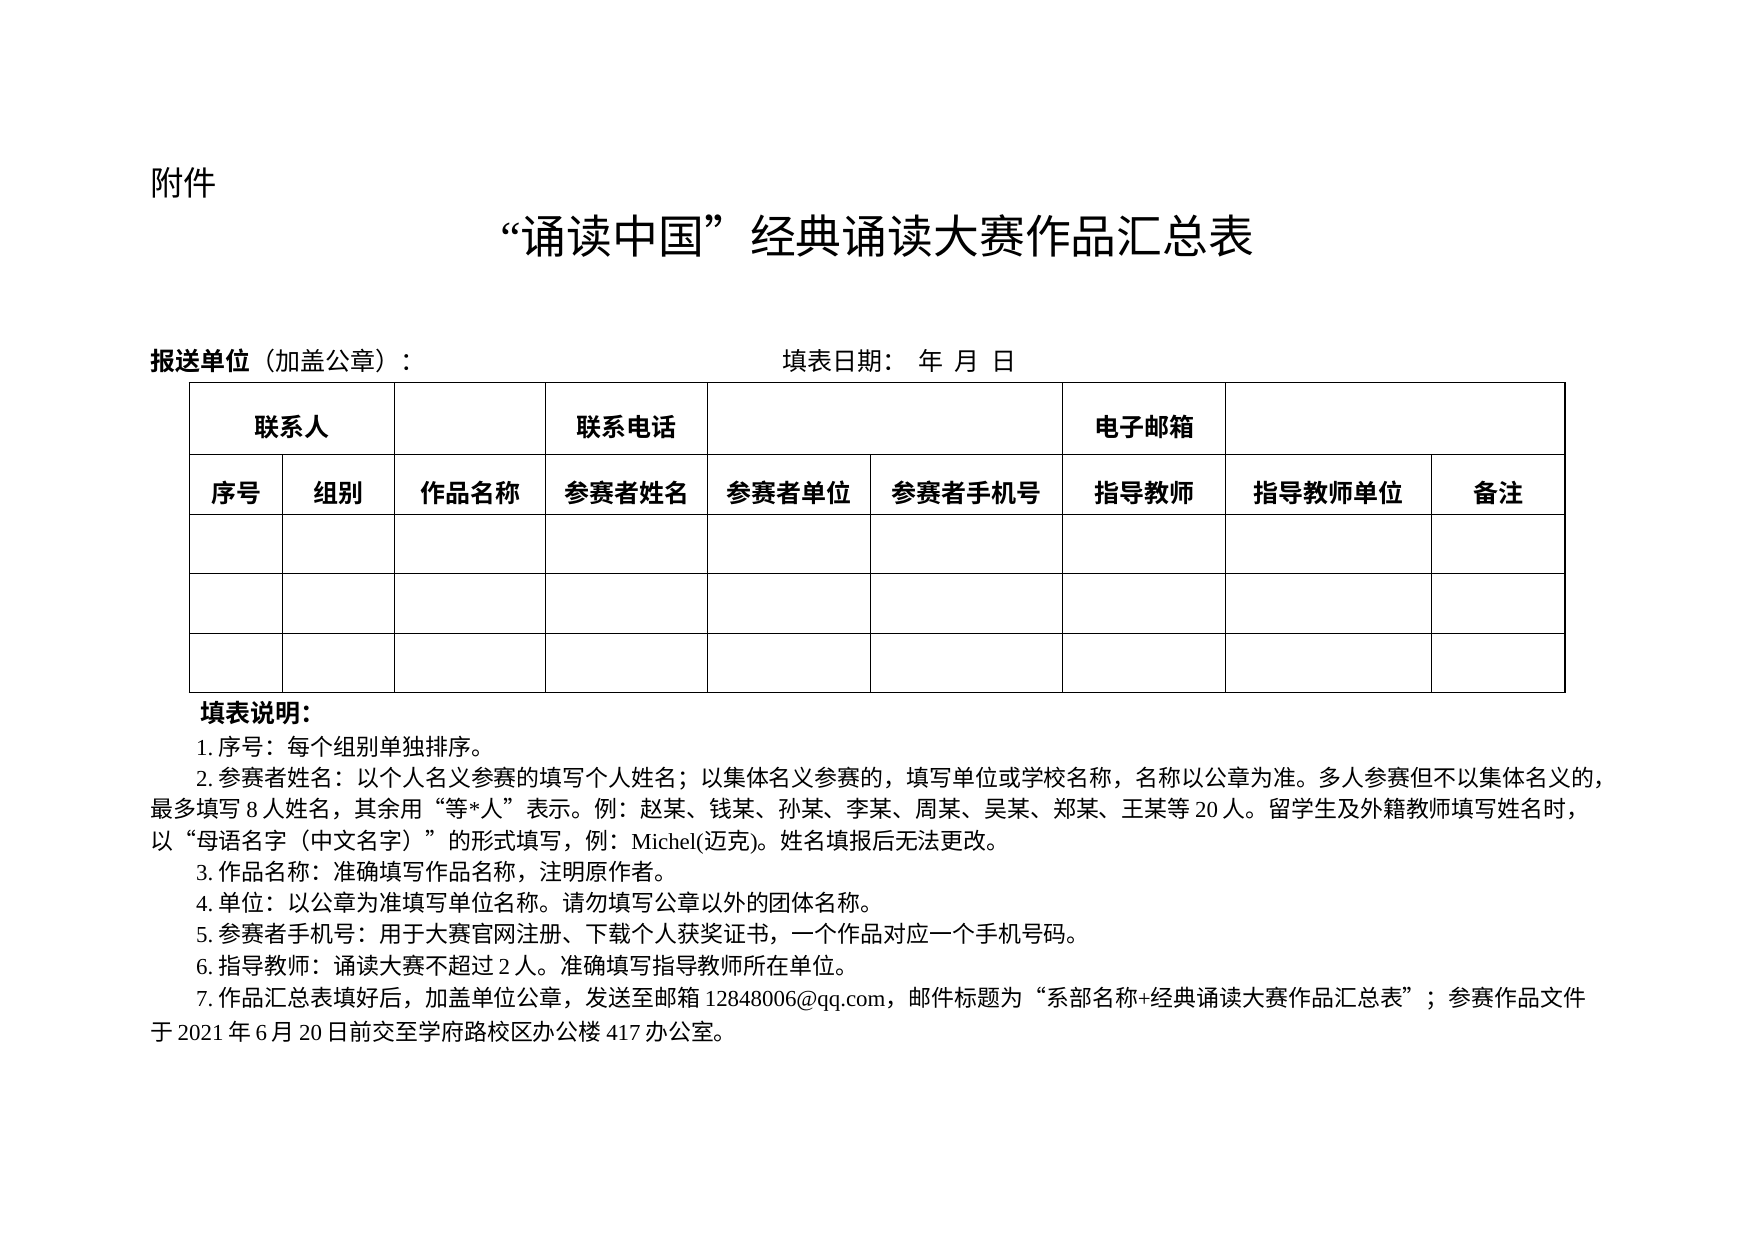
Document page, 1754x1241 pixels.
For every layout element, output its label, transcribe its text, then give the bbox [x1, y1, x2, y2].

table_cell [283, 515, 394, 573]
text 5. 参赛者手机号：用于大赛官网注册、下载个人获奖证书，一个作品对应一个手机号码。 [150, 918, 1604, 949]
table_cell [1226, 634, 1431, 692]
text 7. 作品汇总表填好后，加盖单位公章，发送至邮箱12848006@qq.com，邮件标题为“系部名称+经典诵读大赛作品汇总表”；参赛作品文件于2021年6月20日前交至学府路校区办公楼417办公室。 [150, 980, 1604, 1047]
table_cell 参赛者姓名 [546, 455, 707, 514]
table_cell [871, 574, 1062, 632]
table_cell [1432, 634, 1564, 692]
table_cell 序号 [190, 455, 282, 514]
text 6. 指导教师：诵读大赛不超过2人。准确填写指导教师所在单位。 [150, 949, 1604, 980]
table_cell [395, 634, 545, 692]
table_cell [1432, 574, 1564, 632]
text 4. 单位：以公章为准填写单位名称。请勿填写公章以外的团体名称。 [150, 887, 1604, 918]
table_cell [708, 634, 870, 692]
table_header 联系人 [190, 383, 394, 454]
text 填表说明： [150, 693, 1604, 730]
text 3. 作品名称：准确填写作品名称，注明原作者。 [150, 855, 1604, 887]
table_header 联系电话 [546, 383, 707, 454]
table_cell [1226, 515, 1431, 573]
table_cell 备注 [1432, 455, 1564, 514]
table_cell [871, 634, 1062, 692]
table_cell [1432, 515, 1564, 573]
table_cell [1063, 574, 1225, 632]
table_cell [190, 634, 282, 692]
table_cell [283, 634, 394, 692]
table_cell [283, 574, 394, 632]
table_cell [546, 515, 707, 573]
table_cell [190, 574, 282, 632]
text 1. 序号：每个组别单独排序。 [150, 730, 1604, 762]
table_cell 指导教师单位 [1226, 455, 1431, 514]
table_header 电子邮箱 [1063, 383, 1225, 454]
table_header [1226, 383, 1564, 454]
table_cell 作品名称 [395, 455, 545, 514]
table_cell [708, 574, 870, 632]
table_cell [1226, 574, 1431, 632]
table_cell 指导教师 [1063, 455, 1225, 514]
table_cell [546, 574, 707, 632]
table_cell [190, 515, 282, 573]
table_cell 参赛者手机号 [871, 455, 1062, 514]
table_header [395, 383, 545, 454]
table_cell 组别 [283, 455, 394, 514]
table_cell [708, 515, 870, 573]
table_cell [871, 515, 1062, 573]
table_cell [1063, 515, 1225, 573]
table_cell [1063, 634, 1225, 692]
table_cell 参赛者单位 [708, 455, 870, 514]
text 报送单位（加盖公章）： 填表日期： 年 月 日 [150, 324, 1604, 382]
text 附件 [150, 149, 1604, 207]
table_cell [395, 574, 545, 632]
text “诵读中国”经典诵读大赛作品汇总表 [150, 207, 1604, 266]
table_cell [546, 634, 707, 692]
text 2. 参赛者姓名：以个人名义参赛的填写个人姓名；以集体名义参赛的，填写单位或学校名称，名称以公章为准。多人参赛但不以集体名义的，最多填写8人姓名，其余用“等*人”表示。例：赵某、钱某、孙某、李某、周某、吴某、郑某、王某等20人。留学生及外籍教师填写姓名时，以“母语名字（中文名字）”的形式填写，例：Michel(迈克)。姓名填报后无法更改。 [150, 762, 1604, 855]
table_cell [395, 515, 545, 573]
table_header [708, 383, 1062, 454]
